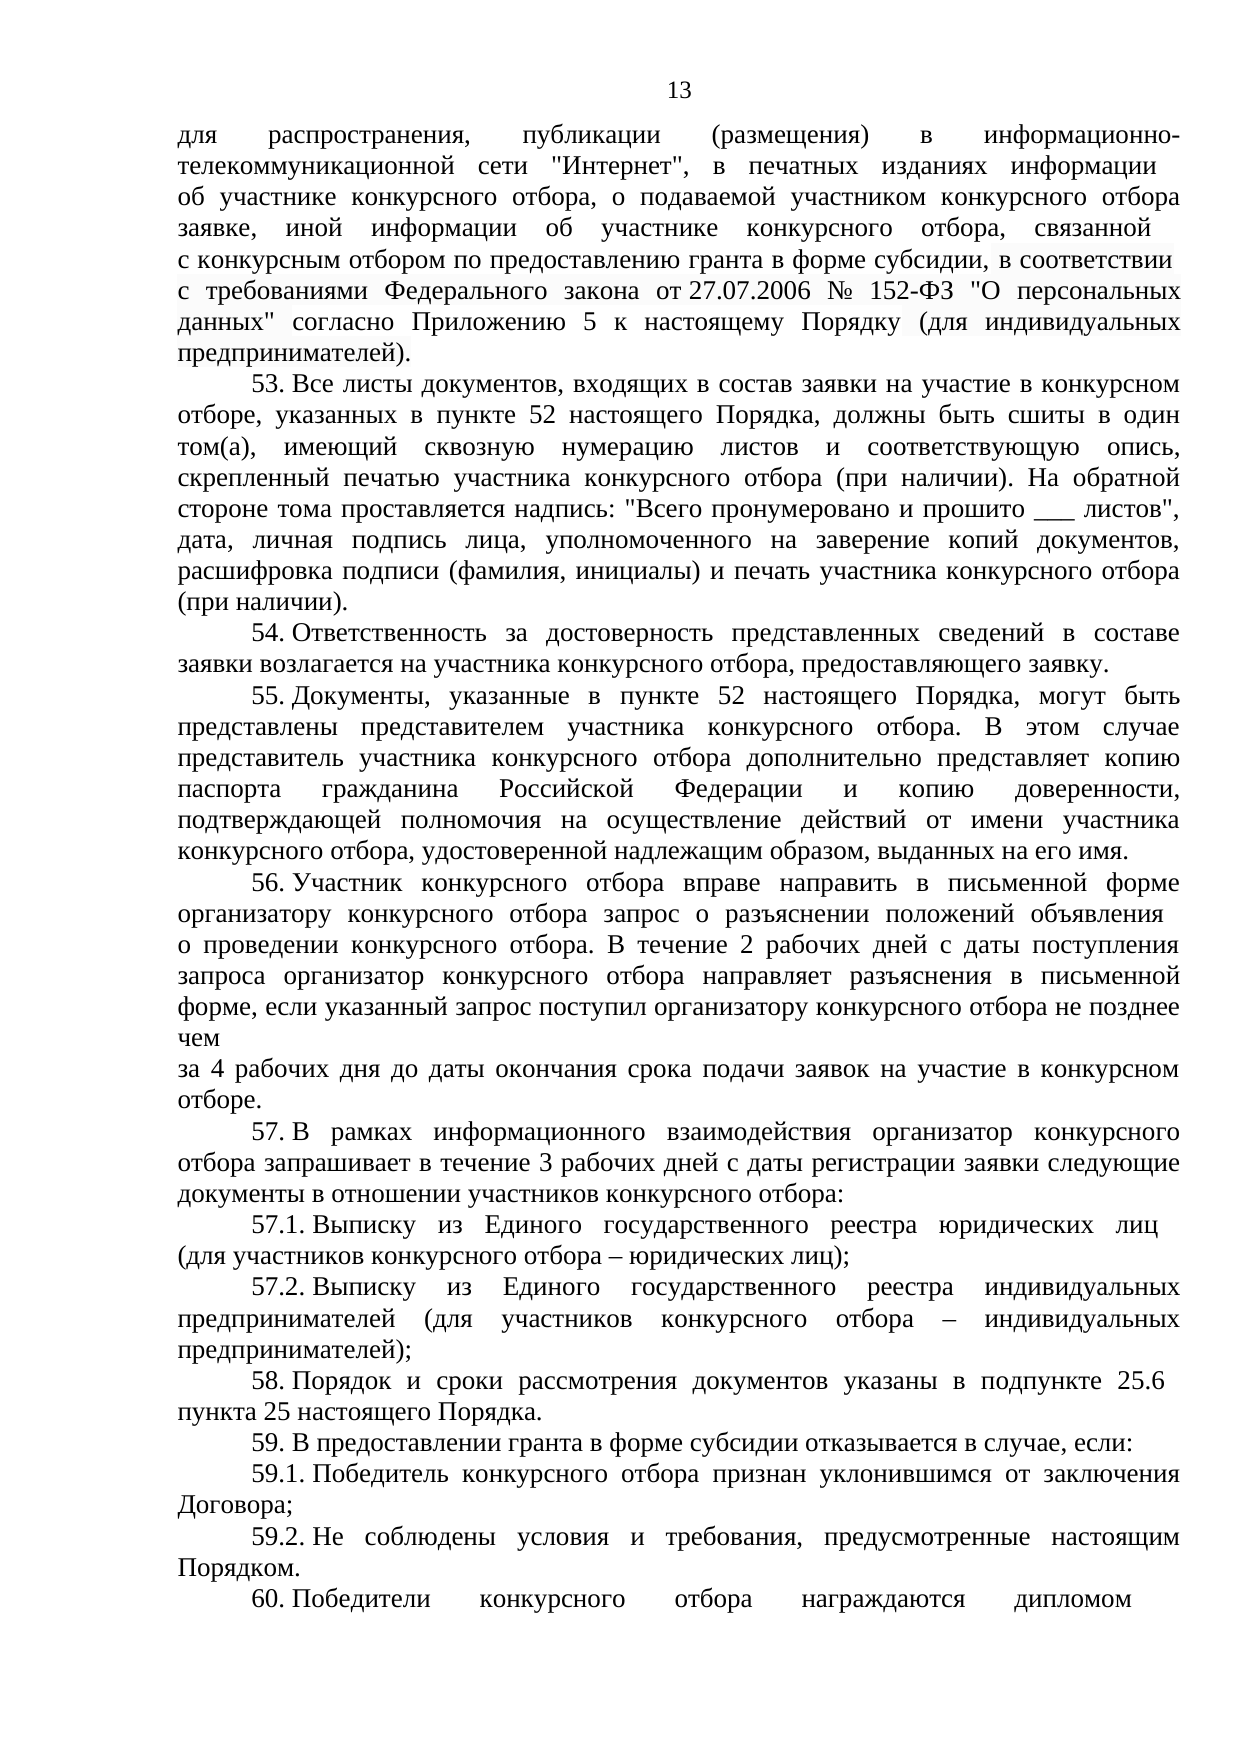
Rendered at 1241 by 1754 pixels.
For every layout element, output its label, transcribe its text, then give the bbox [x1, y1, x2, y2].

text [177, 1582, 1181, 1613]
text 53. Все листы документов, входящих в состав заявки на участие в конкурсном отборе, указанных в пункте 52 настоящего Порядка, должны быть сшиты в один том(а), имеющий сквозную нумерацию листов и соответствующую опись, скрепленный печатью участника конкурсного отбора (при наличии). На обратной стороне тома проставляется надпись: "Всего пронумеровано и прошито ___ листов", дата, личная подпись лица, уполномоченного на заверение копий документов, расшифровка подписи (фамилия, инициалы) и печать участника конкурсного отбора (при наличии). [177, 367, 1181, 616]
text 59.1. Победитель конкурсного отбора признан уклонившимся от заключения Договора; [177, 1457, 1181, 1520]
text 57. В рамках информационного взаимодействия организатор конкурсного отбора запрашивает в течение 3 рабочих дней с даты регистрации заявки следующие документы в отношении участников конкурсного отбора: [177, 1115, 1181, 1208]
text 57.2. Выписку из Единого государственного реестра индивидуальных предпринимателей (для участников конкурсного отбора – индивидуальных предпринимателей); [177, 1271, 1181, 1364]
text 54. Ответственность за достоверность представленных сведений в составе заявки возлагается на участника конкурсного отбора, предоставляющего заявку. [177, 616, 1181, 679]
text 55. Документы, указанные в пункте 52 настоящего Порядка, могут быть представлены представителем участника конкурсного отбора. В этом случае представитель участника конкурсного отбора дополнительно представляет копию паспорта гражданина Российской Федерации и копию доверенности, подтверждающей полномочия на осуществление действий от имени участника конкурсного отбора, удостоверенной надлежащим образом, выданных на его имя. [177, 679, 1181, 866]
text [177, 118, 1181, 274]
text 57.1. Выписку из Единого государственного реестра юридических лиц (для участников конкурсного отбора – юридических лиц); [177, 1208, 1181, 1271]
text 58. Порядок и сроки рассмотрения документов указаны в подпункте 25.6 пункта 25 настоящего Порядка. [177, 1364, 1181, 1426]
text 59. В предоставлении гранта в форме субсидии отказывается в случае, если: [177, 1426, 1181, 1457]
text 59.2. Не соблюдены условия и требования, предусмотренные настоящим Порядком. [177, 1520, 1181, 1582]
text 56. Участник конкурсного отбора вправе направить в письменной форме организатору конкурсного отбора запрос о разъяснении положений объявления о проведении конкурсного отбора. В течение 2 рабочих дней с даты поступления запроса организатор конкурсного отбора направляет разъяснения в письменной форме, если указанный запрос поступил организатору конкурсного отбора не позднее чем за 4 рабочих дня до даты окончания срока подачи заявок на участие в конкурсном отборе. [177, 866, 1181, 1115]
